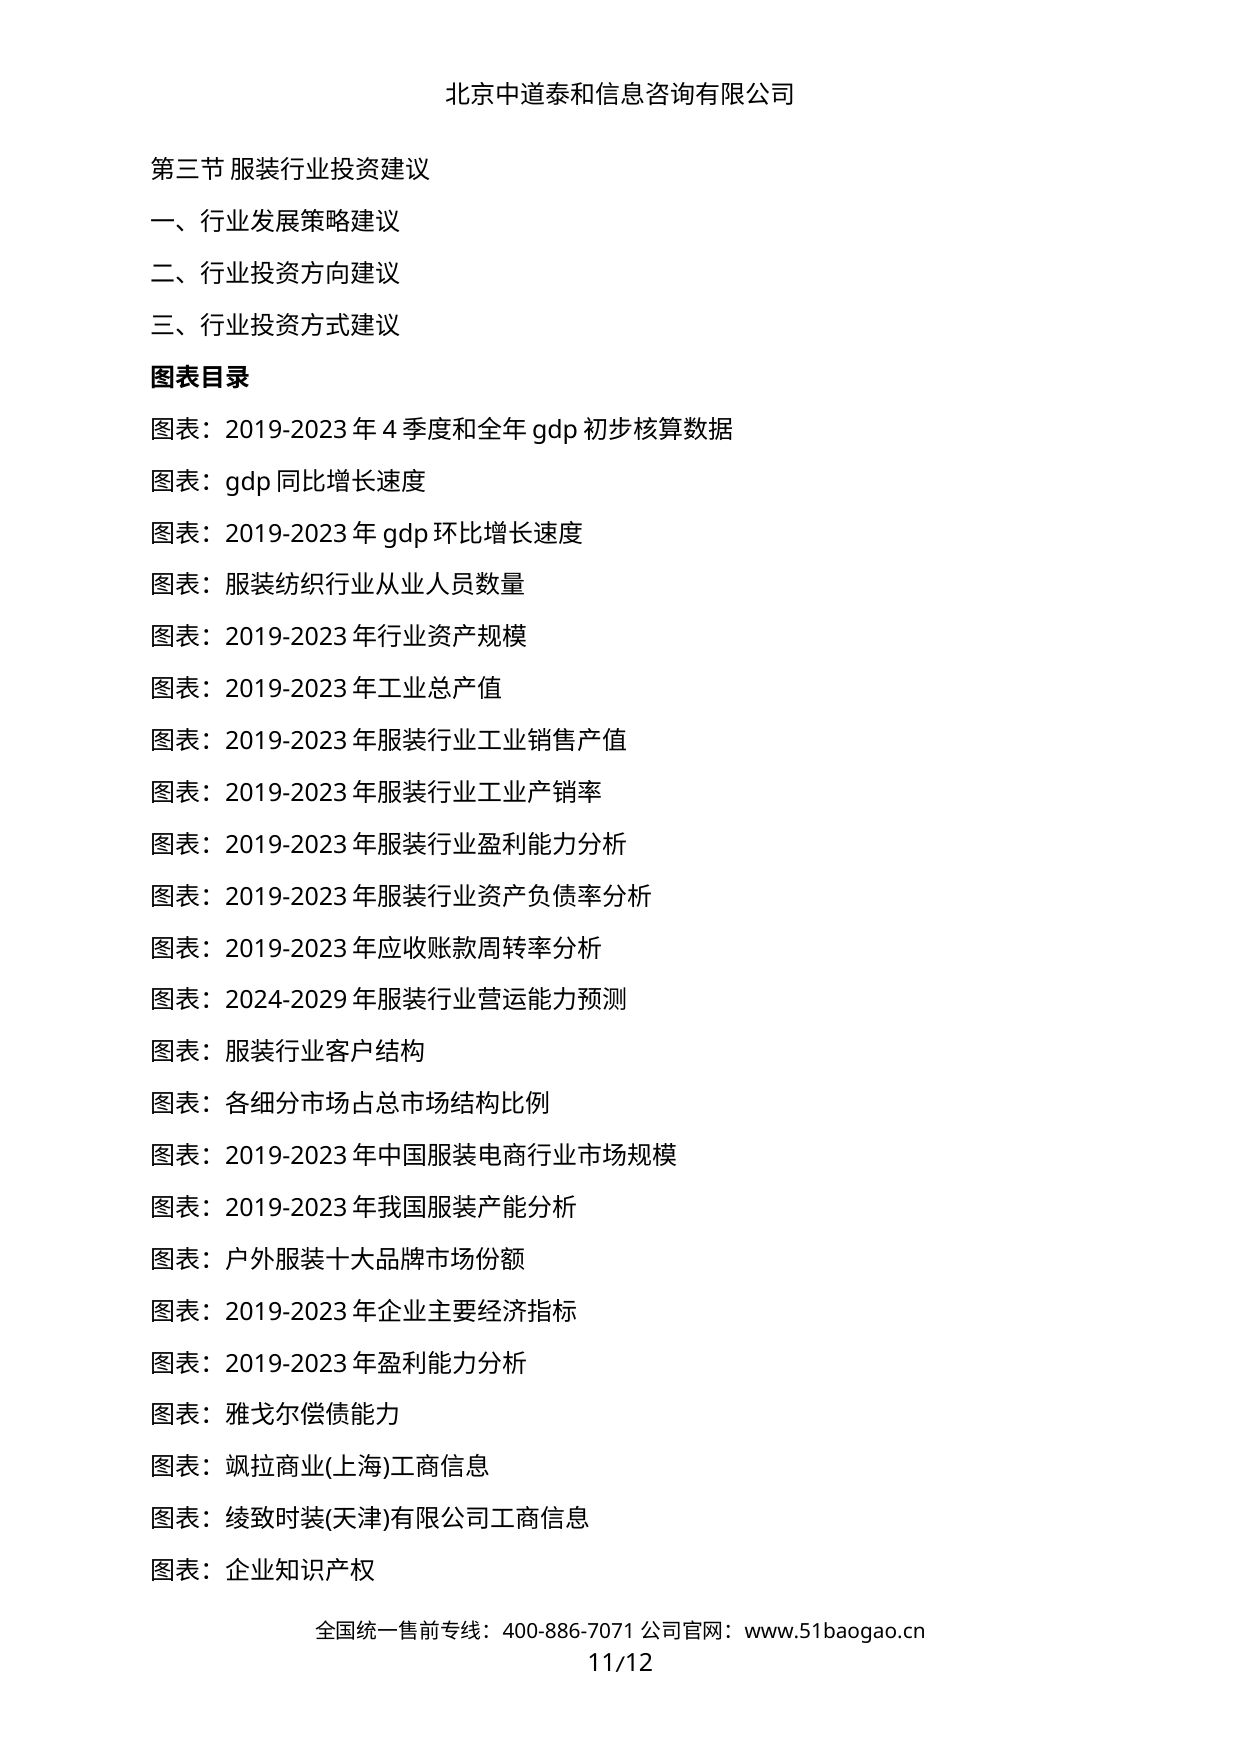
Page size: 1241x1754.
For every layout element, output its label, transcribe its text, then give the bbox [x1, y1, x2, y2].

text 图表：2019-2023年中国服装电商行业市场规模 [150, 1136, 1090, 1172]
text 三、行业投资方式建议 [150, 306, 1090, 342]
text 图表：户外服装十大品牌市场份额 [150, 1239, 1090, 1276]
text 图表：2019-2023年企业主要经济指标 [150, 1291, 1090, 1327]
text 图表：2019-2023年我国服装产能分析 [150, 1187, 1090, 1224]
text 图表：2024-2029年服装行业营运能力预测 [150, 980, 1090, 1016]
text 图表：2019-2023年服装行业工业产销率 [150, 772, 1090, 809]
text 图表：企业知识产权 [150, 1551, 1090, 1587]
text 二、行业投资方向建议 [150, 254, 1090, 290]
text 图表：飒拉商业(上海)工商信息 [150, 1447, 1090, 1483]
text 一、行业发展策略建议 [150, 202, 1090, 238]
text 图表：服装纺织行业从业人员数量 [150, 565, 1090, 601]
text 第三节 服装行业投资建议 [150, 150, 1090, 186]
text 图表：2019-2023年服装行业盈利能力分析 [150, 824, 1090, 861]
text 图表：绫致时装(天津)有限公司工商信息 [150, 1499, 1090, 1535]
text 图表：2019-2023年服装行业资产负债率分析 [150, 876, 1090, 912]
text 图表：2019-2023年服装行业工业销售产值 [150, 721, 1090, 757]
text 图表：2019-2023年工业总产值 [150, 669, 1090, 705]
text 图表：2019-2023年盈利能力分析 [150, 1343, 1090, 1379]
text 图表：2019-2023年4季度和全年gdp初步核算数据 [150, 409, 1090, 446]
text 图表：各细分市场占总市场结构比例 [150, 1084, 1090, 1120]
text 图表：雅戈尔偿债能力 [150, 1395, 1090, 1431]
text 图表：服装行业客户结构 [150, 1032, 1090, 1068]
text 图表：gdp同比增长速度 [150, 461, 1090, 497]
text 图表：2019-2023年应收账款周转率分析 [150, 928, 1090, 964]
text 图表目录 [150, 357, 1090, 394]
text 图表：2019-2023年gdp环比增长速度 [150, 513, 1090, 549]
text 图表：2019-2023年行业资产规模 [150, 617, 1090, 653]
